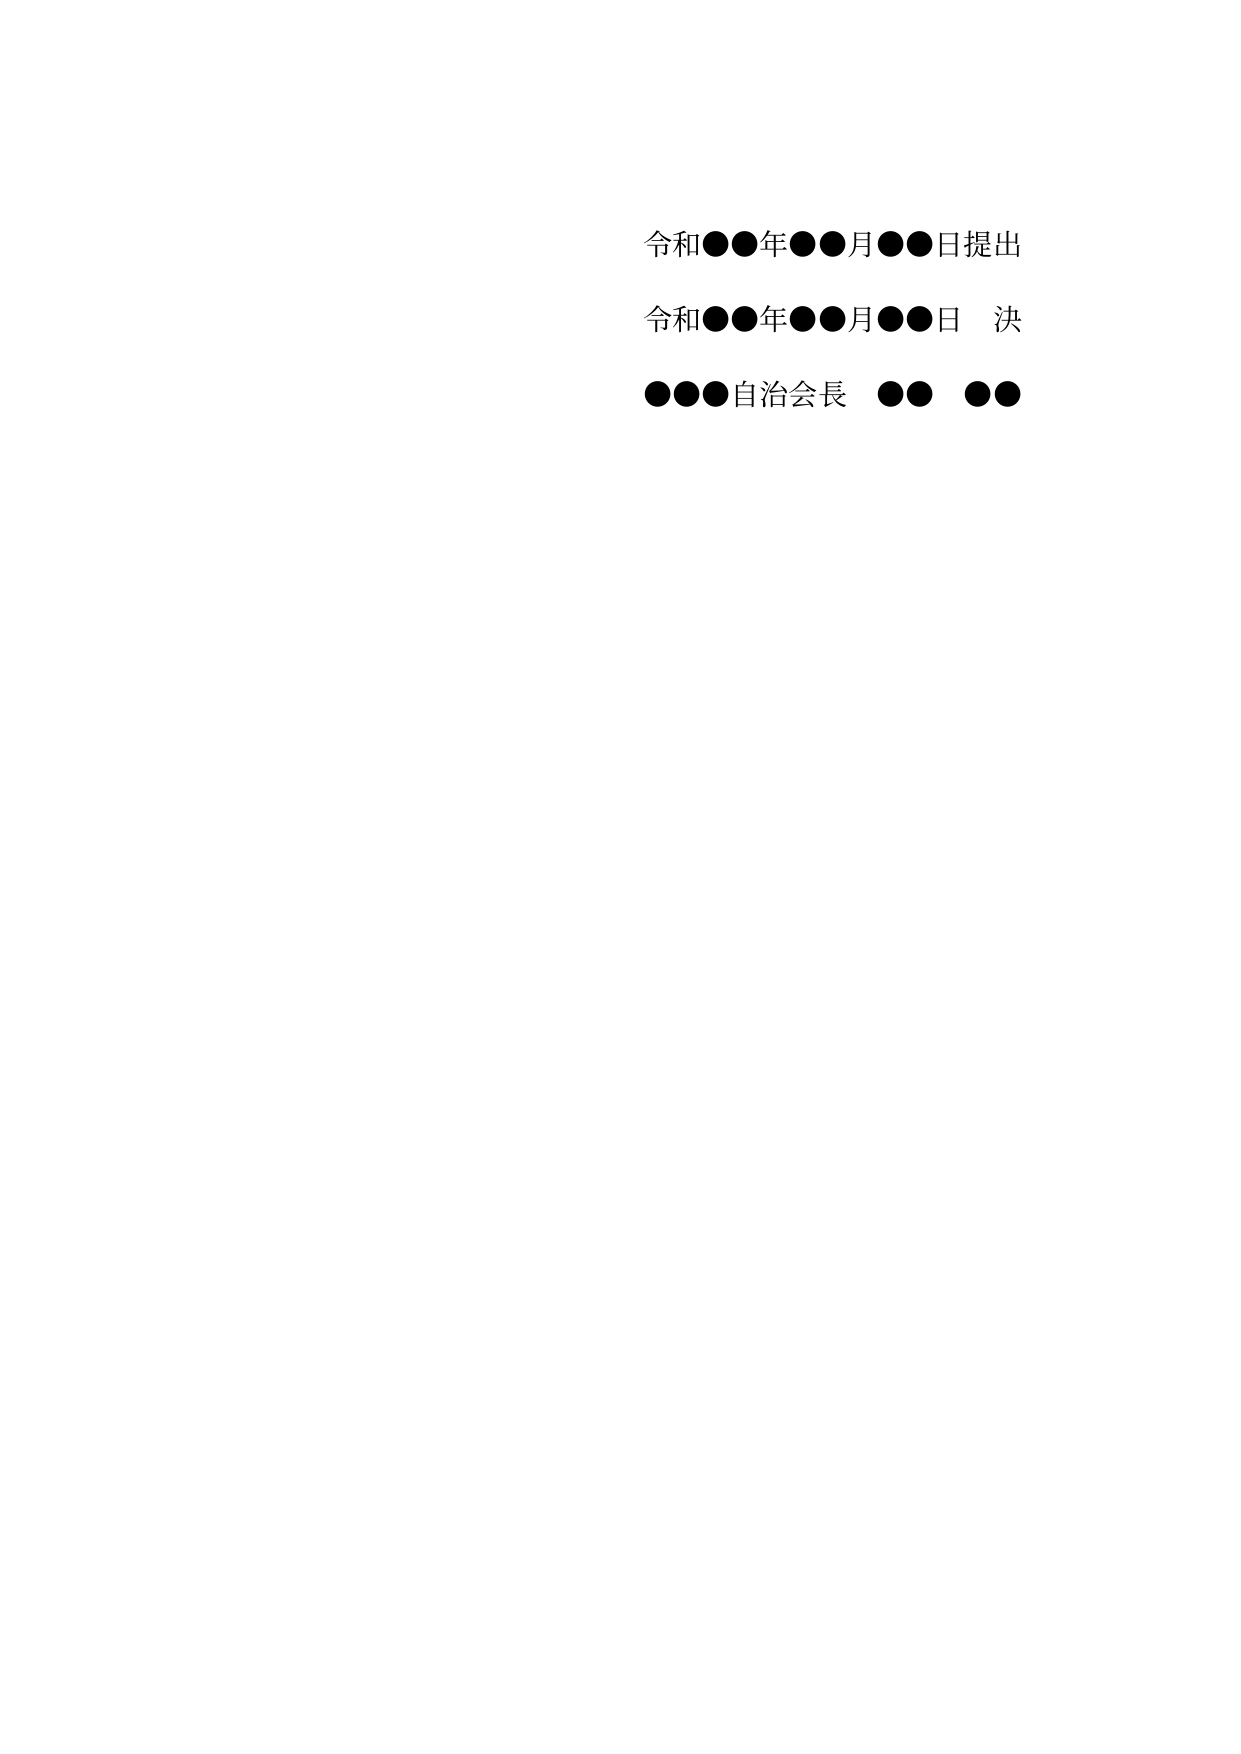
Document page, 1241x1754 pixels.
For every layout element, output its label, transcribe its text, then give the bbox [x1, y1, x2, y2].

text 令和●●年●●月●●日 決 [89, 280, 1152, 355]
text ●●●自治会長 ●● ●● [89, 355, 1152, 430]
text 令和●●年●●月●●日提出 [89, 205, 1152, 280]
